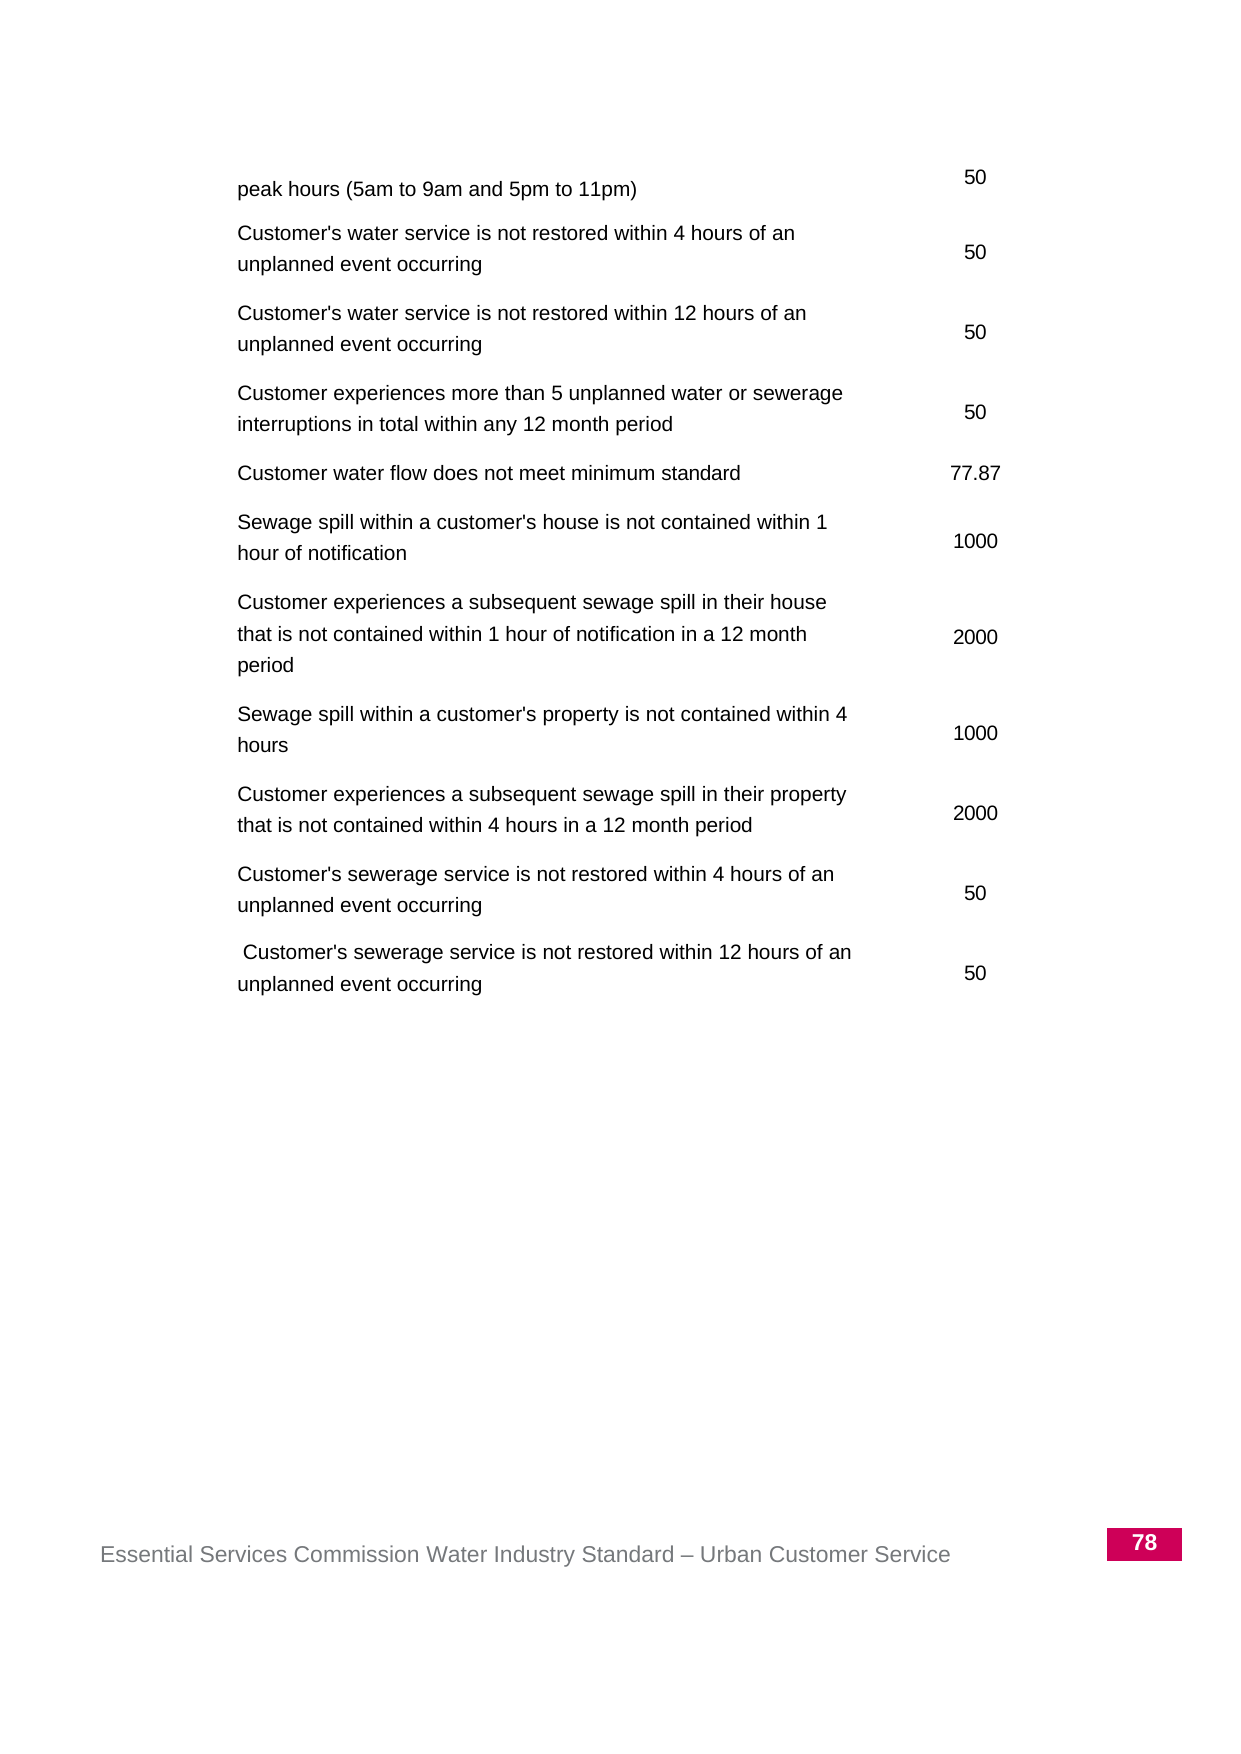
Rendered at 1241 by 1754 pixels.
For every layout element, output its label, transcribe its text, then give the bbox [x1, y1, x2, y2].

table_cell 1000 [869, 690, 1094, 770]
table_cell 2000 [869, 578, 1094, 689]
table_cell Customer's water service is not restored within 4 hours of an unplanned event occurring [237, 209, 869, 289]
table_cell 50 [869, 850, 1094, 930]
table_cell Customer's sewerage service is not restored within 12 hours of an unplanned event occurring [237, 930, 869, 997]
table_cell Customer's water service is not restored within 12 hours of an unplanned event occurring [237, 289, 869, 369]
table_cell Sewage spill within a customer's property is not contained within 4 hours [237, 690, 869, 770]
table_cell Customer water flow does not meet minimum standard [237, 449, 869, 498]
table_cell 50 [869, 209, 1094, 289]
table_cell Customer experiences a subsequent sewage spill in their property that is not contained within 4 hours in a 12 month period [237, 770, 869, 850]
table_cell 1000 [869, 498, 1094, 578]
table_cell 50 [869, 289, 1094, 369]
table_cell Customer experiences more than 5 unplanned water or sewerage interruptions in total within any 12 month period [237, 369, 869, 449]
table_cell Customer's sewerage service is not restored within 4 hours of an unplanned event occurring [237, 850, 869, 930]
table_cell Customer experiences a subsequent sewage spill in their house that is not contained within 1 hour of notification in a 12 month period [237, 578, 869, 689]
table_cell 2000 [869, 770, 1094, 850]
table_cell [237, 165, 869, 208]
table_cell 50 [869, 369, 1094, 449]
table_cell 77.87 [869, 449, 1094, 498]
table_cell 50 [869, 930, 1094, 997]
table_cell 50 [869, 165, 1094, 208]
table_cell Sewage spill within a customer's house is not contained within 1 hour of notification [237, 498, 869, 578]
